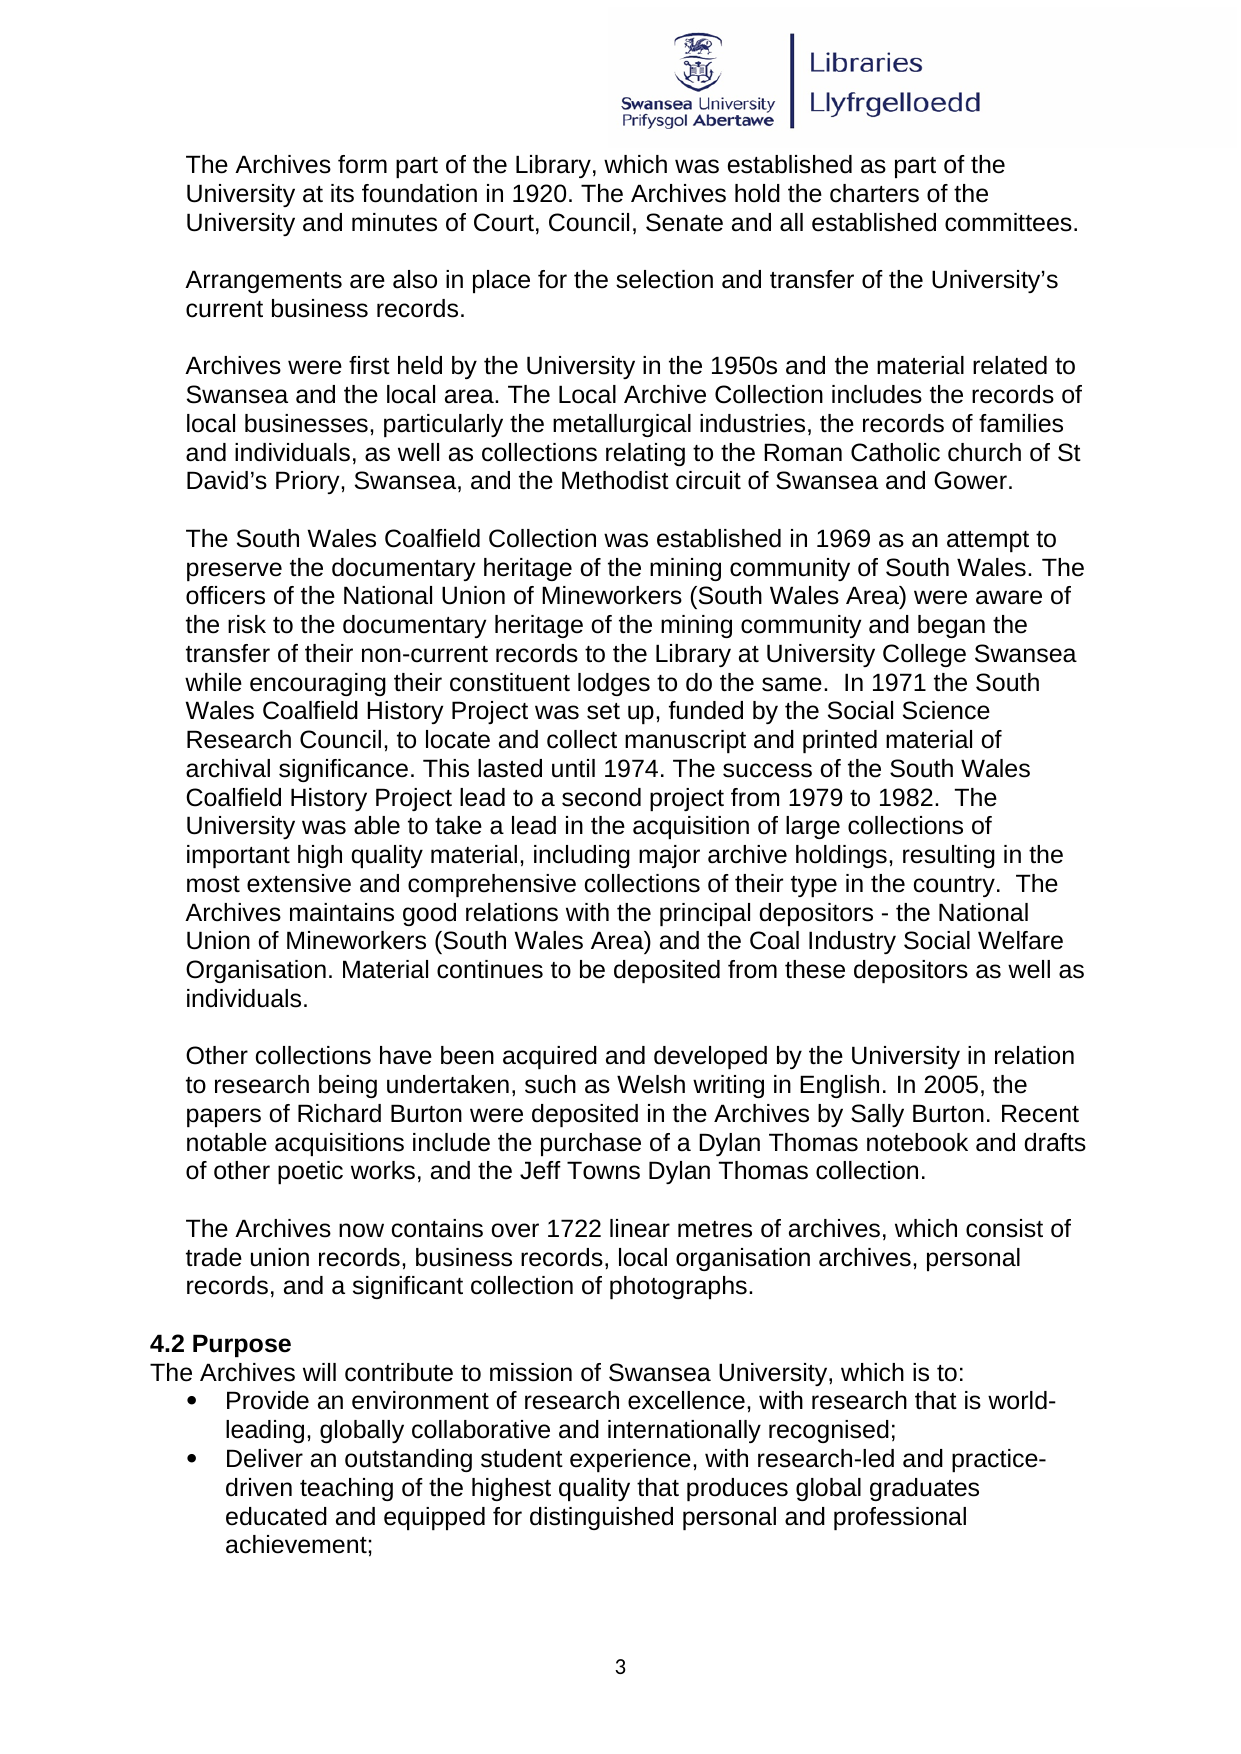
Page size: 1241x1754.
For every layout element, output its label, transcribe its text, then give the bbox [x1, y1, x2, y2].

list Deliver an outstanding student experience, with research-led and practice-driven teaching of the highest quality that produces global graduates educated and equipped for distinguished personal and professional achievement; [187, 1444, 1090, 1559]
text 4.2 Purpose [150, 1329, 1090, 1357]
picture [606, 7, 1237, 148]
text Archives were first held by the University in the 1950s and the material related to Swansea and the local area. The Local Archive Collection includes the records of local businesses, particularly the metallurgical industries, the records of families and individuals, as well as collections relating to the Roman Catholic church of St David’s Priory, Swansea, and the Methodist circuit of Swansea and Gower. [185, 351, 1090, 495]
text Other collections have been acquired and developed by the University in relation to research being undertaken, such as Welsh writing in English. In 2005, the papers of Richard Burton were deposited in the Archives by Sally Burton. Recent notable acquisitions include the purchase of a Dylan Thomas notebook and drafts of other poetic works, and the Jeff Towns Dylan Thomas collection. [185, 1041, 1090, 1185]
text Arrangements are also in place for the selection and transfer of the University’s current business records. [185, 265, 1090, 322]
text The South Wales Coalfield Collection was established in 1969 as an attempt to preserve the documentary heritage of the mining community of South Wales. The officers of the National Union of Mineworkers (South Wales Area) were aware of the risk to the documentary heritage of the mining community and began the transfer of their non-current records to the Library at University College Swansea while encouraging their constituent lodges to do the same. In 1971 the South Wales Coalfield History Project was set up, funded by the Social Science Research Council, to locate and collect manuscript and printed material of archival significance. This lasted until 1974. The success of the South Wales Coalfield History Project lead to a second project from 1979 to 1982. The University was able to take a lead in the acquisition of large collections of important high quality material, including major archive holdings, resulting in the most extensive and comprehensive collections of their type in the country. The Archives maintains good relations with the principal depositors - the National Union of Mineworkers (South Wales Area) and the Coal Industry Social Welfare Organisation. Material continues to be deposited from these depositors as well as individuals. [185, 524, 1090, 1012]
text The Archives form part of the Library, which was established as part of the University at its foundation in 1920. The Archives hold the charters of the University and minutes of Court, Council, Senate and all established committees. [185, 150, 1090, 236]
text The Archives will contribute to mission of Swansea University, which is to: [150, 1357, 1090, 1386]
list Provide an environment of research excellence, with research that is world-leading, globally collaborative and internationally recognised; [187, 1386, 1090, 1444]
text The Archives now contains over 1722 linear metres of archives, which consist of trade union records, business records, local organisation archives, personal records, and a significant collection of photographs. [185, 1214, 1090, 1300]
